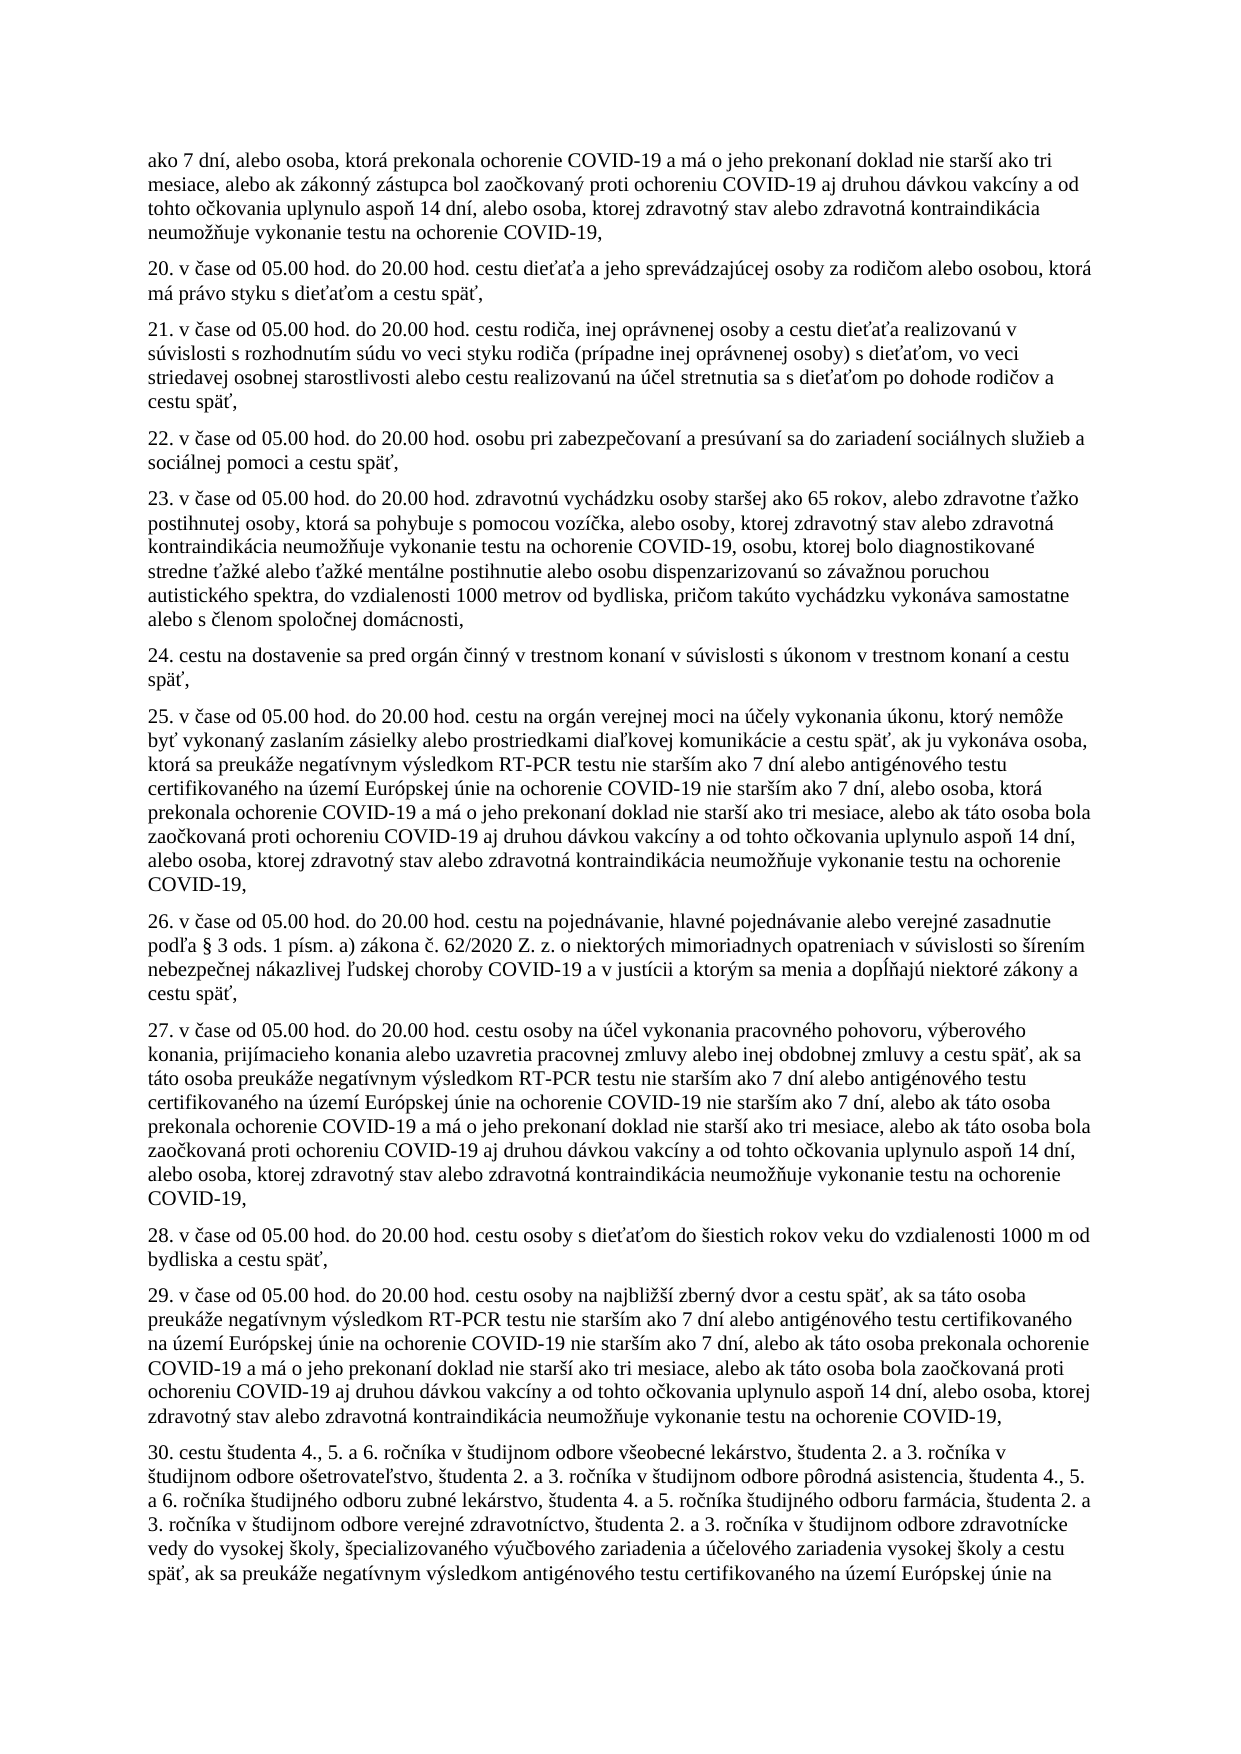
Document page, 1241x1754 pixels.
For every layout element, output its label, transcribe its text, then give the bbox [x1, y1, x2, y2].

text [148, 148, 1093, 244]
text 28. v čase od 05.00 hod. do 20.00 hod. cestu osoby s dieťaťom do šiestich rokov veku do vzdialenosti 1000 m od bydliska a cestu späť, [148, 1223, 1093, 1271]
text 27. v čase od 05.00 hod. do 20.00 hod. cestu osoby na účel vykonania pracovného pohovoru, výberového konania, prijímacieho konania alebo uzavretia pracovnej zmluvy alebo inej obdobnej zmluvy a cestu späť, ak sa táto osoba preukáže negatívnym výsledkom RT-PCR testu nie starším ako 7 dní alebo antigénového testu certifikovaného na území Európskej únie na ochorenie COVID-19 nie starším ako 7 dní, alebo ak táto osoba prekonala ochorenie COVID-19 a má o jeho prekonaní doklad nie starší ako tri mesiace, alebo ak táto osoba bola zaočkovaná proti ochoreniu COVID-19 aj druhou dávkou vakcíny a od tohto očkovania uplynulo aspoň 14 dní, alebo osoba, ktorej zdravotný stav alebo zdravotná kontraindikácia neumožňuje vykonanie testu na ochorenie COVID-19, [148, 1018, 1093, 1210]
text 26. v čase od 05.00 hod. do 20.00 hod. cestu na pojednávanie, hlavné pojednávanie alebo verejné zasadnutie podľa § 3 ods. 1 písm. a) zákona č. 62/2020 Z. z. o niektorých mimoriadnych opatreniach v súvislosti so šírením nebezpečnej nákazlivej ľudskej choroby COVID-19 a v justícii a ktorým sa menia a dopĺňajú niektoré zákony a cestu späť, [148, 909, 1093, 1005]
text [148, 1440, 1093, 1584]
text 20. v čase od 05.00 hod. do 20.00 hod. cestu dieťaťa a jeho sprevádzajúcej osoby za rodičom alebo osobou, ktorá má právo styku s dieťaťom a cestu späť, [148, 256, 1093, 304]
text 22. v čase od 05.00 hod. do 20.00 hod. osobu pri zabezpečovaní a presúvaní sa do zariadení sociálnych služieb a sociálnej pomoci a cestu späť, [148, 426, 1093, 474]
text 29. v čase od 05.00 hod. do 20.00 hod. cestu osoby na najbližší zberný dvor a cestu späť, ak sa táto osoba preukáže negatívnym výsledkom RT-PCR testu nie starším ako 7 dní alebo antigénového testu certifikovaného na území Európskej únie na ochorenie COVID-19 nie starším ako 7 dní, alebo ak táto osoba prekonala ochorenie COVID-19 a má o jeho prekonaní doklad nie starší ako tri mesiace, alebo ak táto osoba bola zaočkovaná proti ochoreniu COVID-19 aj druhou dávkou vakcíny a od tohto očkovania uplynulo aspoň 14 dní, alebo osoba, ktorej zdravotný stav alebo zdravotná kontraindikácia neumožňuje vykonanie testu na ochorenie COVID-19, [148, 1283, 1093, 1428]
text 24. cestu na dostavenie sa pred orgán činný v trestnom konaní v súvislosti s úkonom v trestnom konaní a cestu späť, [148, 643, 1093, 691]
text 25. v čase od 05.00 hod. do 20.00 hod. cestu na orgán verejnej moci na účely vykonania úkonu, ktorý nemôže byť vykonaný zaslaním zásielky alebo prostriedkami diaľkovej komunikácie a cestu späť, ak ju vykonáva osoba, ktorá sa preukáže negatívnym výsledkom RT-PCR testu nie starším ako 7 dní alebo antigénového testu certifikovaného na území Európskej únie na ochorenie COVID-19 nie starším ako 7 dní, alebo osoba, ktorá prekonala ochorenie COVID-19 a má o jeho prekonaní doklad nie starší ako tri mesiace, alebo ak táto osoba bola zaočkovaná proti ochoreniu COVID-19 aj druhou dávkou vakcíny a od tohto očkovania uplynulo aspoň 14 dní, alebo osoba, ktorej zdravotný stav alebo zdravotná kontraindikácia neumožňuje vykonanie testu na ochorenie COVID-19, [148, 704, 1093, 896]
text 21. v čase od 05.00 hod. do 20.00 hod. cestu rodiča, inej oprávnenej osoby a cestu dieťaťa realizovanú v súvislosti s rozhodnutím súdu vo veci styku rodiča (prípadne inej oprávnenej osoby) s dieťaťom, vo veci striedavej osobnej starostlivosti alebo cestu realizovanú na účel stretnutia sa s dieťaťom po dohode rodičov a cestu späť, [148, 317, 1093, 413]
text 23. v čase od 05.00 hod. do 20.00 hod. zdravotnú vychádzku osoby staršej ako 65 rokov, alebo zdravotne ťažko postihnutej osoby, ktorá sa pohybuje s pomocou vozíčka, alebo osoby, ktorej zdravotný stav alebo zdravotná kontraindikácia neumožňuje vykonanie testu na ochorenie COVID-19, osobu, ktorej bolo diagnostikované stredne ťažké alebo ťažké mentálne postihnutie alebo osobu dispenzarizovanú so závažnou poruchou autistického spektra, do vzdialenosti 1000 metrov od bydliska, pričom takúto vychádzku vykonáva samostatne alebo s členom spoločnej domácnosti, [148, 486, 1093, 631]
